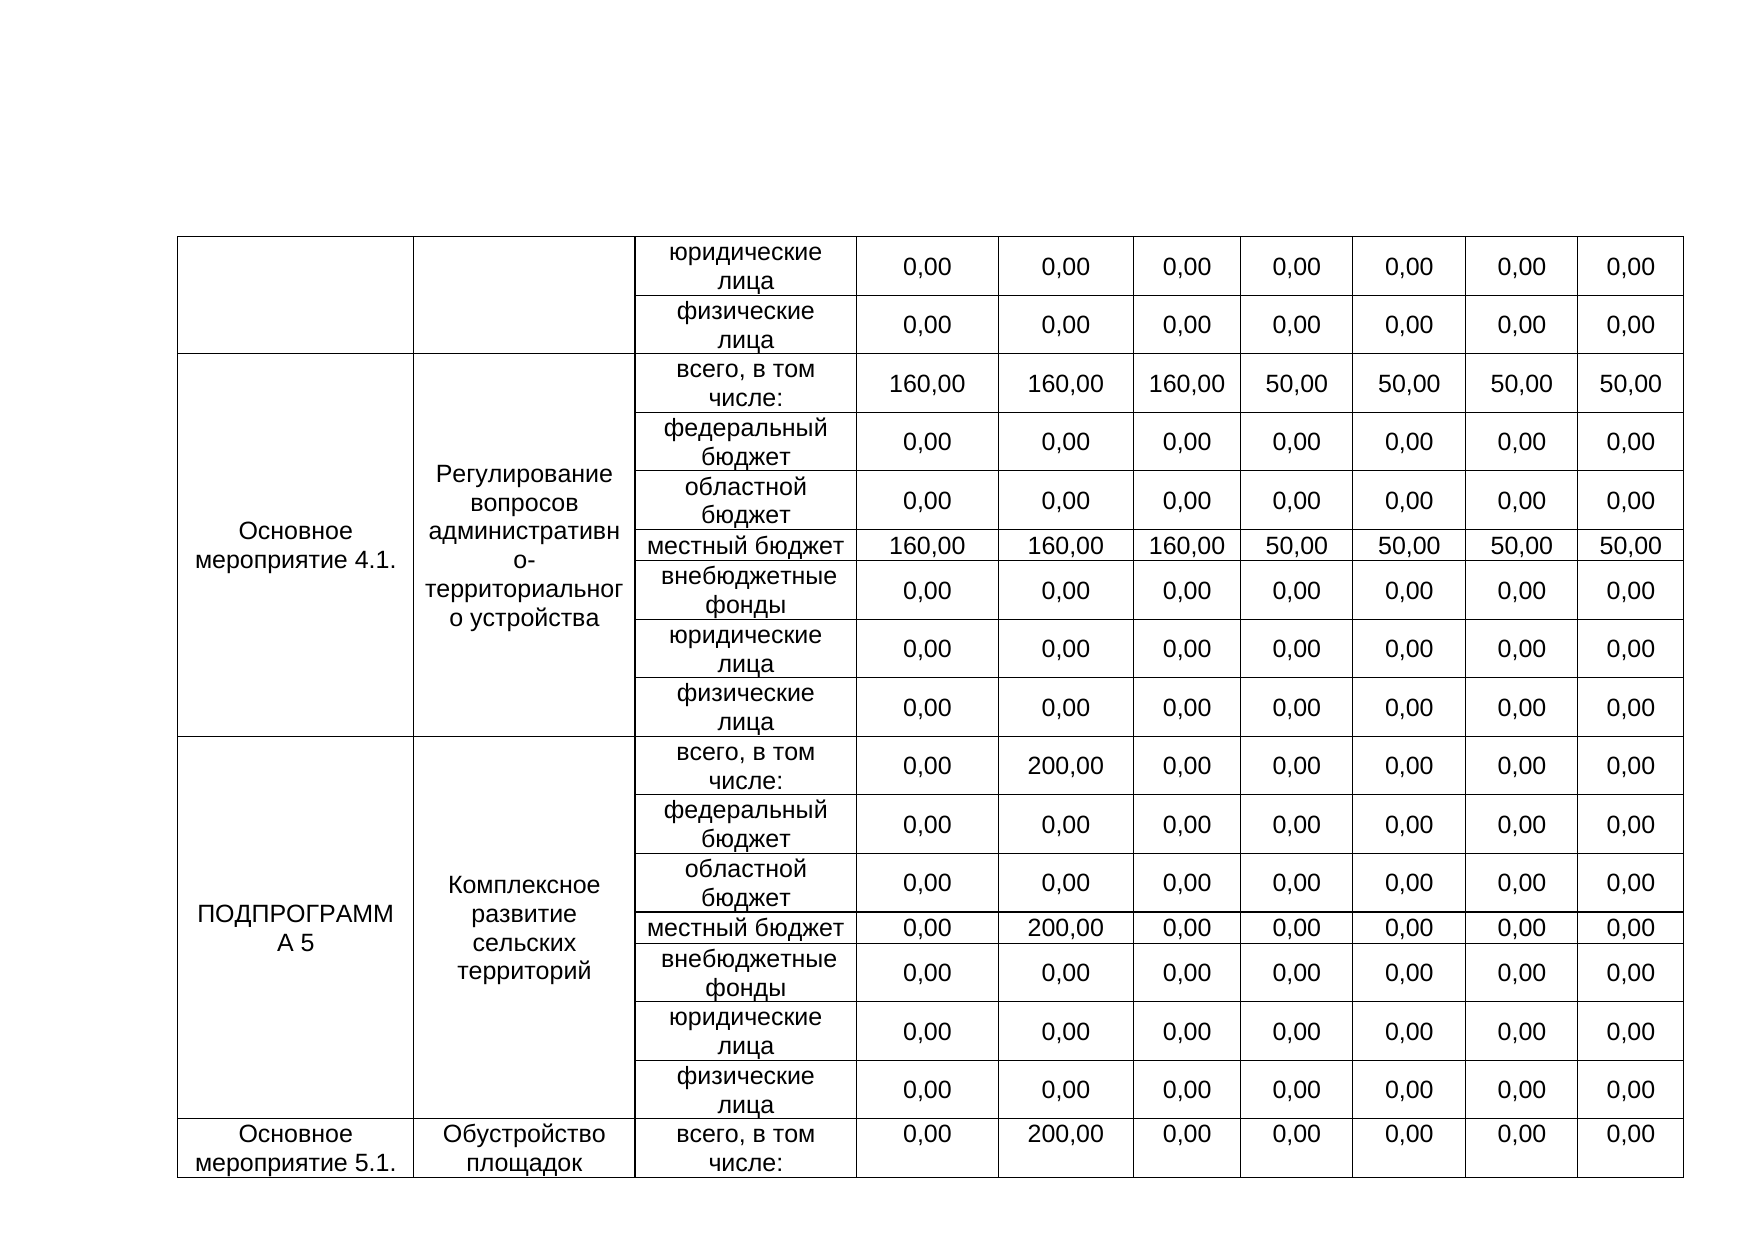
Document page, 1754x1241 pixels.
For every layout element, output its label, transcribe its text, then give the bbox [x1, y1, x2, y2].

table_cell 0,00 [1466, 944, 1577, 1001]
table_cell 0,00 [1241, 471, 1352, 529]
table_cell юридические лица [636, 620, 856, 677]
table_cell 0,00 [1466, 237, 1577, 295]
table_cell 200,00 [999, 1119, 1133, 1177]
table_cell 0,00 [857, 620, 998, 677]
table_cell 0,00 [1466, 678, 1577, 736]
table_cell 0,00 [1134, 854, 1240, 911]
table_cell 0,00 [1466, 413, 1577, 470]
table_cell 50,00 [1578, 354, 1683, 412]
table_cell 0,00 [857, 944, 998, 1001]
table_cell 0,00 [857, 413, 998, 470]
table_cell 0,00 [1466, 737, 1577, 794]
table_cell 0,00 [1353, 620, 1465, 677]
table_cell 0,00 [857, 471, 998, 529]
table_cell 0,00 [1466, 1002, 1577, 1060]
table_cell 0,00 [857, 561, 998, 619]
table_cell 50,00 [1241, 530, 1352, 560]
table_cell 0,00 [1134, 795, 1240, 853]
table_cell 0,00 [857, 296, 998, 353]
table_cell 50,00 [1578, 530, 1683, 560]
table_cell всего, в том числе: [636, 737, 856, 794]
table_cell 0,00 [1466, 296, 1577, 353]
table_cell 0,00 [999, 237, 1133, 295]
table_cell 0,00 [1466, 795, 1577, 853]
table_cell 0,00 [999, 944, 1133, 1001]
table_cell 0,00 [999, 296, 1133, 353]
table_cell местный бюджет [636, 913, 856, 943]
table_cell 0,00 [1578, 237, 1683, 295]
table_cell 0,00 [1466, 1119, 1577, 1177]
table_cell 0,00 [1134, 944, 1240, 1001]
table_cell 0,00 [1353, 1002, 1465, 1060]
table_cell Регулирование вопросов административно-территориального устройства [414, 354, 634, 736]
table_cell 0,00 [1578, 471, 1683, 529]
table_cell 0,00 [1134, 413, 1240, 470]
table_cell 0,00 [1353, 1119, 1465, 1177]
table_cell 0,00 [1353, 795, 1465, 853]
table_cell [414, 1119, 634, 1177]
table_cell 0,00 [1134, 296, 1240, 353]
table_cell 0,00 [1466, 471, 1577, 529]
table_cell 0,00 [1134, 913, 1240, 943]
table_cell 0,00 [1241, 413, 1352, 470]
table_cell 0,00 [857, 1119, 998, 1177]
table_cell федеральный бюджет [636, 795, 856, 853]
table_cell 0,00 [1578, 620, 1683, 677]
table_cell 0,00 [1241, 1119, 1352, 1177]
table_cell 0,00 [857, 795, 998, 853]
table_cell 0,00 [1578, 296, 1683, 353]
table_cell физические лица [636, 1061, 856, 1118]
table_cell 0,00 [1578, 561, 1683, 619]
table_cell 0,00 [857, 1002, 998, 1060]
table_cell 0,00 [1241, 737, 1352, 794]
table_cell 50,00 [1353, 354, 1465, 412]
table_cell 0,00 [1134, 1061, 1240, 1118]
table_cell 50,00 [1466, 354, 1577, 412]
table_cell 0,00 [1241, 561, 1352, 619]
table_cell 0,00 [1241, 854, 1352, 911]
table_cell 0,00 [1353, 944, 1465, 1001]
table_cell 160,00 [1134, 530, 1240, 560]
table_cell Основное мероприятие 4.1. [178, 354, 413, 736]
table_cell 0,00 [999, 795, 1133, 853]
table_cell 0,00 [1578, 1061, 1683, 1118]
table_cell 0,00 [999, 413, 1133, 470]
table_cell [178, 1119, 413, 1177]
table_cell всего, в том числе: [636, 1119, 856, 1177]
table_cell 0,00 [1466, 620, 1577, 677]
table_cell 0,00 [1241, 944, 1352, 1001]
table_cell 160,00 [857, 354, 998, 412]
table_cell 0,00 [999, 854, 1133, 911]
table_cell 0,00 [999, 561, 1133, 619]
table_cell 0,00 [999, 678, 1133, 736]
table_cell 0,00 [857, 678, 998, 736]
table_cell 0,00 [1466, 913, 1577, 943]
table_cell юридические лица [636, 1002, 856, 1060]
table_cell внебюджетные фонды [636, 944, 856, 1001]
table_cell 0,00 [1241, 1061, 1352, 1118]
table_cell Комплексное развитие сельских территорий [414, 737, 634, 1118]
table_cell 0,00 [1134, 1002, 1240, 1060]
table_cell 0,00 [1353, 237, 1465, 295]
table_cell 0,00 [1578, 795, 1683, 853]
table_cell 0,00 [1353, 1061, 1465, 1118]
table_cell 0,00 [1578, 737, 1683, 794]
table_cell 0,00 [1578, 913, 1683, 943]
table_cell областной бюджет [636, 854, 856, 911]
table_cell всего, в том числе: [636, 354, 856, 412]
table_cell 0,00 [1578, 1002, 1683, 1060]
table_cell 50,00 [1466, 530, 1577, 560]
table_cell 0,00 [1578, 678, 1683, 736]
table_cell 0,00 [1353, 471, 1465, 529]
table_cell местный бюджет [636, 530, 856, 560]
table_cell 0,00 [1134, 561, 1240, 619]
table_cell 0,00 [1241, 1002, 1352, 1060]
table_cell 0,00 [1134, 1119, 1240, 1177]
table_cell 0,00 [1241, 913, 1352, 943]
table_cell 0,00 [1241, 237, 1352, 295]
table_cell 50,00 [1241, 354, 1352, 412]
table_cell 0,00 [857, 237, 998, 295]
table_cell 0,00 [1578, 1119, 1683, 1177]
table_cell 0,00 [1134, 237, 1240, 295]
table_cell 200,00 [999, 913, 1133, 943]
table_cell 0,00 [1353, 913, 1465, 943]
table_cell 200,00 [999, 737, 1133, 794]
table_cell 0,00 [1466, 854, 1577, 911]
table_cell 160,00 [999, 354, 1133, 412]
table_cell 160,00 [857, 530, 998, 560]
table_cell 160,00 [1134, 354, 1240, 412]
table_cell 0,00 [1241, 620, 1352, 677]
table_cell 0,00 [1466, 1061, 1577, 1118]
table_cell 0,00 [1241, 296, 1352, 353]
table_cell ПОДПРОГРАММА 5 [178, 737, 413, 1118]
table_cell 0,00 [857, 1061, 998, 1118]
table_cell физические лица [636, 296, 856, 353]
table_cell 0,00 [1241, 795, 1352, 853]
table_cell 0,00 [857, 854, 998, 911]
table_cell 0,00 [999, 471, 1133, 529]
table_cell физические лица [636, 678, 856, 736]
table_cell внебюджетные фонды [636, 561, 856, 619]
table_cell 0,00 [999, 620, 1133, 677]
table_cell федеральный бюджет [636, 413, 856, 470]
table_cell 0,00 [999, 1061, 1133, 1118]
table_cell 0,00 [857, 913, 998, 943]
table_cell 160,00 [999, 530, 1133, 560]
table_cell областной бюджет [636, 471, 856, 529]
table_cell 0,00 [1353, 854, 1465, 911]
table_cell 50,00 [1353, 530, 1465, 560]
table_cell 0,00 [1353, 296, 1465, 353]
table_cell 0,00 [1353, 678, 1465, 736]
table_cell 0,00 [1134, 620, 1240, 677]
table_cell 0,00 [1134, 737, 1240, 794]
table_cell 0,00 [1353, 737, 1465, 794]
table_cell 0,00 [1134, 678, 1240, 736]
table_cell 0,00 [1241, 678, 1352, 736]
table_cell 0,00 [1353, 561, 1465, 619]
table_cell 0,00 [1578, 944, 1683, 1001]
table_cell 0,00 [1578, 854, 1683, 911]
table_cell 0,00 [999, 1002, 1133, 1060]
table_cell 0,00 [1134, 471, 1240, 529]
table_cell 0,00 [1578, 413, 1683, 470]
table_cell 0,00 [1466, 561, 1577, 619]
table_cell 0,00 [1353, 413, 1465, 470]
table_cell 0,00 [857, 737, 998, 794]
table_cell юридические лица [636, 237, 856, 295]
